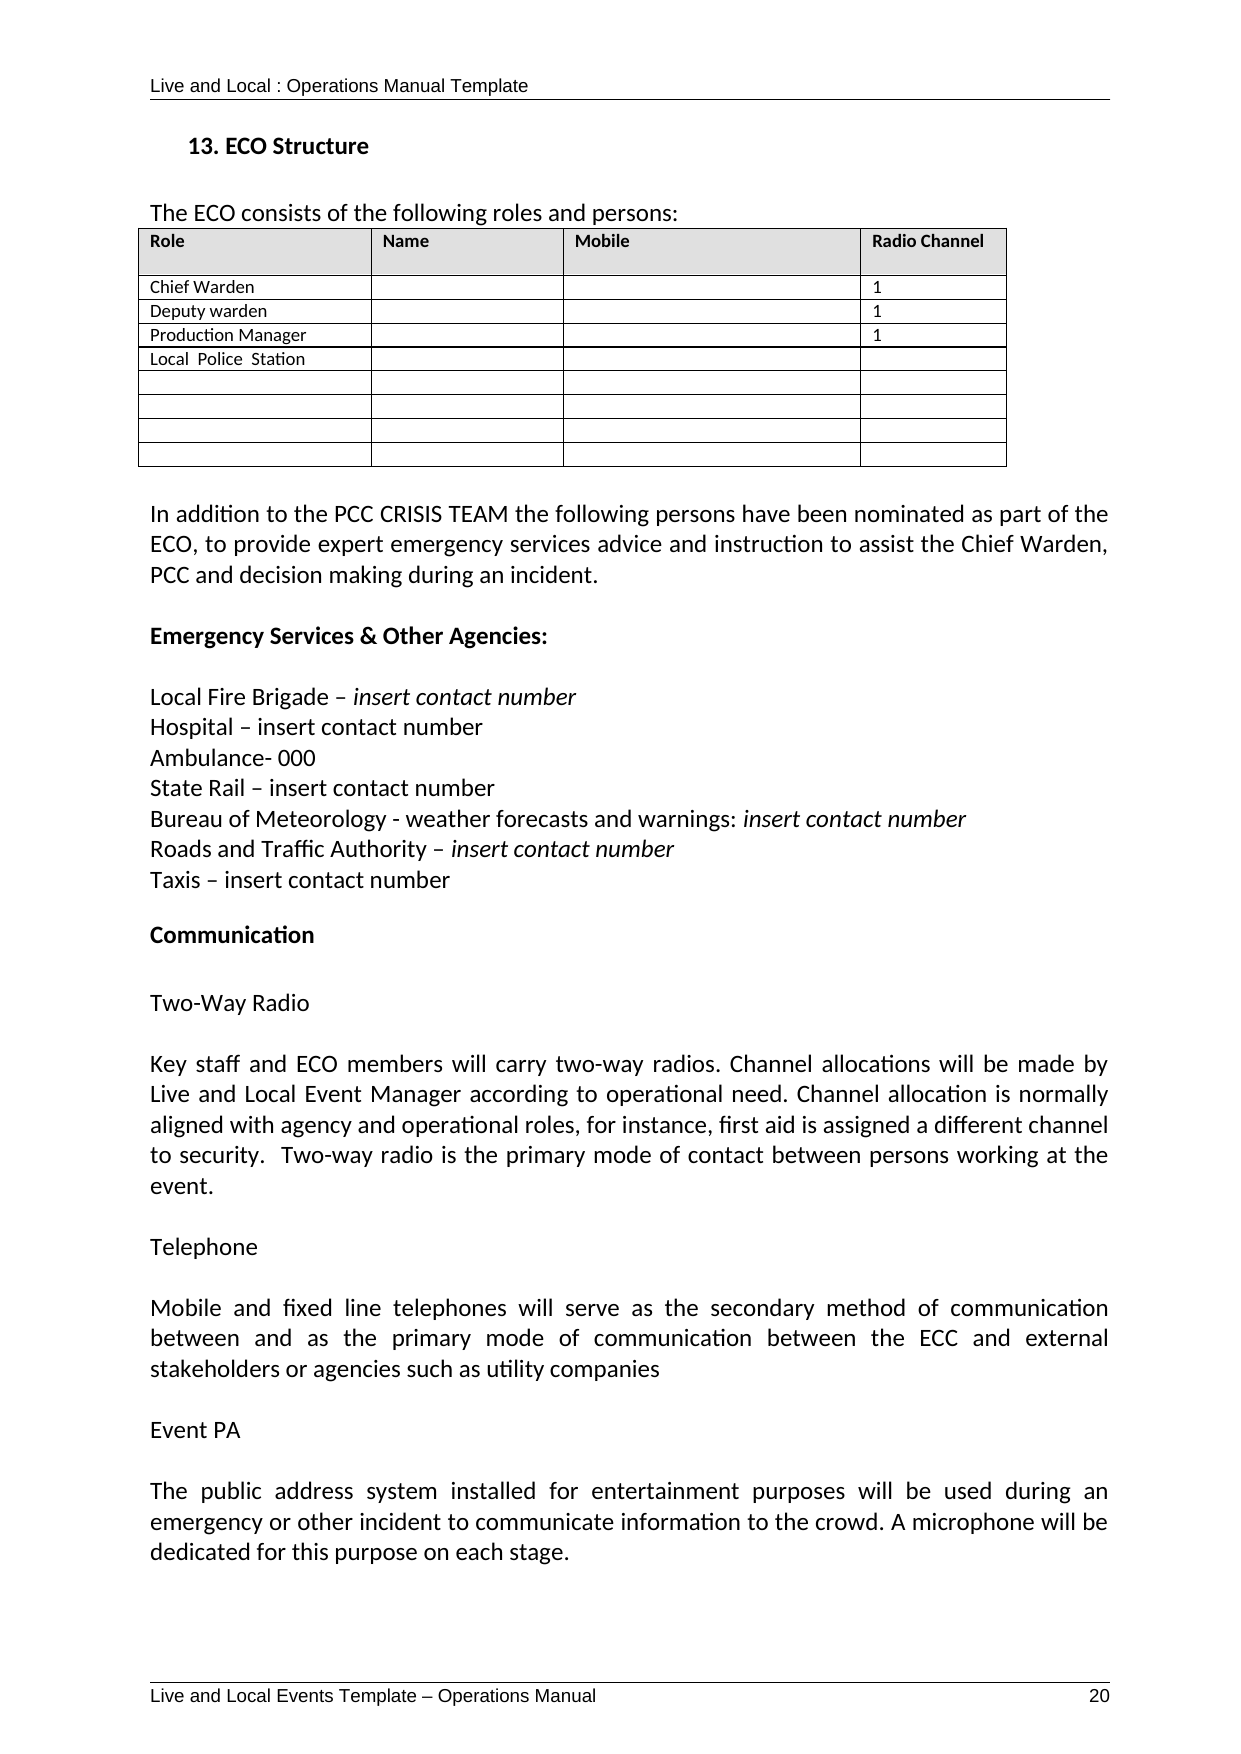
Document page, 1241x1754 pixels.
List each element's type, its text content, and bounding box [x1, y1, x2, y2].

text Local Fire Brigade – insert contact number [150, 681, 1110, 711]
table_header Radio Channel [861, 229, 1006, 274]
table_cell [372, 276, 563, 298]
table_cell [372, 371, 563, 394]
table_header Role [139, 229, 371, 274]
table_header Mobile [564, 229, 860, 274]
text In addition to the PCC CRISIS TEAM the following persons have been nominated as part of the ECO, to provide expert emergency services advice and instruction to assist the Chief Warden, PCC and decision making during an incident. [150, 498, 1110, 589]
text Hospital – insert contact number [150, 711, 1110, 742]
table_cell [372, 443, 563, 466]
text Taxis – insert contact number [150, 864, 1110, 894]
text Emergency Services & Other Agencies: [150, 620, 1110, 650]
subtitle 13. ECO Structure [187, 130, 1110, 160]
table_cell [372, 419, 563, 442]
table_cell [564, 300, 860, 322]
text Key staff and ECO members will carry two-way radios. Channel allocations will be made by Live and Local Event Manager according to operational need. Channel allocation is normally aligned with agency and operational roles, for instance, first aid is assigned a different channel to security. Two-way radio is the primary mode of contact between persons working at the event. [150, 1048, 1110, 1201]
table_cell [861, 348, 1006, 370]
table_cell [564, 395, 860, 418]
table_cell [564, 348, 860, 370]
text Ambulance- 000 [150, 742, 1110, 772]
text State Rail – insert contact number [150, 772, 1110, 803]
text The ECO consists of the following roles and persons: [150, 197, 1110, 228]
table_cell [139, 443, 371, 466]
text Event PA [150, 1414, 1110, 1445]
table_cell [139, 395, 371, 418]
table_cell [861, 395, 1006, 418]
text Bureau of Meteorology - weather forecasts and warnings: insert contact number [150, 803, 1110, 833]
table_cell Chief Warden [139, 276, 371, 298]
text Roads and Traffic Authority – insert contact number [150, 833, 1110, 864]
text Telephone [150, 1231, 1110, 1262]
table_cell Local Police Station [139, 348, 371, 370]
table_cell [861, 443, 1006, 466]
table_cell [139, 371, 371, 394]
table_cell 1 [861, 300, 1006, 322]
table_cell [861, 419, 1006, 442]
table_cell [861, 371, 1006, 394]
table_cell Deputy warden [139, 300, 371, 322]
text Mobile and fixed line telephones will serve as the secondary method of communication between and as the primary mode of communication between the ECC and external stakeholders or agencies such as utility companies [150, 1292, 1110, 1384]
table_cell [564, 443, 860, 466]
table_cell [372, 300, 563, 322]
table_cell [372, 395, 563, 418]
table_cell [372, 348, 563, 370]
table_cell [564, 276, 860, 298]
subtitle Communication [150, 919, 1110, 950]
table_header Name [372, 229, 563, 274]
table_cell Production Manager [139, 324, 371, 346]
text The public address system installed for entertainment purposes will be used during an emergency or other incident to communicate information to the crowd. A microphone will be dedicated for this purpose on each stage. [150, 1475, 1110, 1567]
table_cell [564, 371, 860, 394]
table_cell [564, 419, 860, 442]
table_cell 1 [861, 276, 1006, 298]
table_cell [372, 324, 563, 346]
table_cell [139, 419, 371, 442]
table_cell [564, 324, 860, 346]
text Two-Way Radio [150, 987, 1110, 1017]
table_cell 1 [861, 324, 1006, 346]
